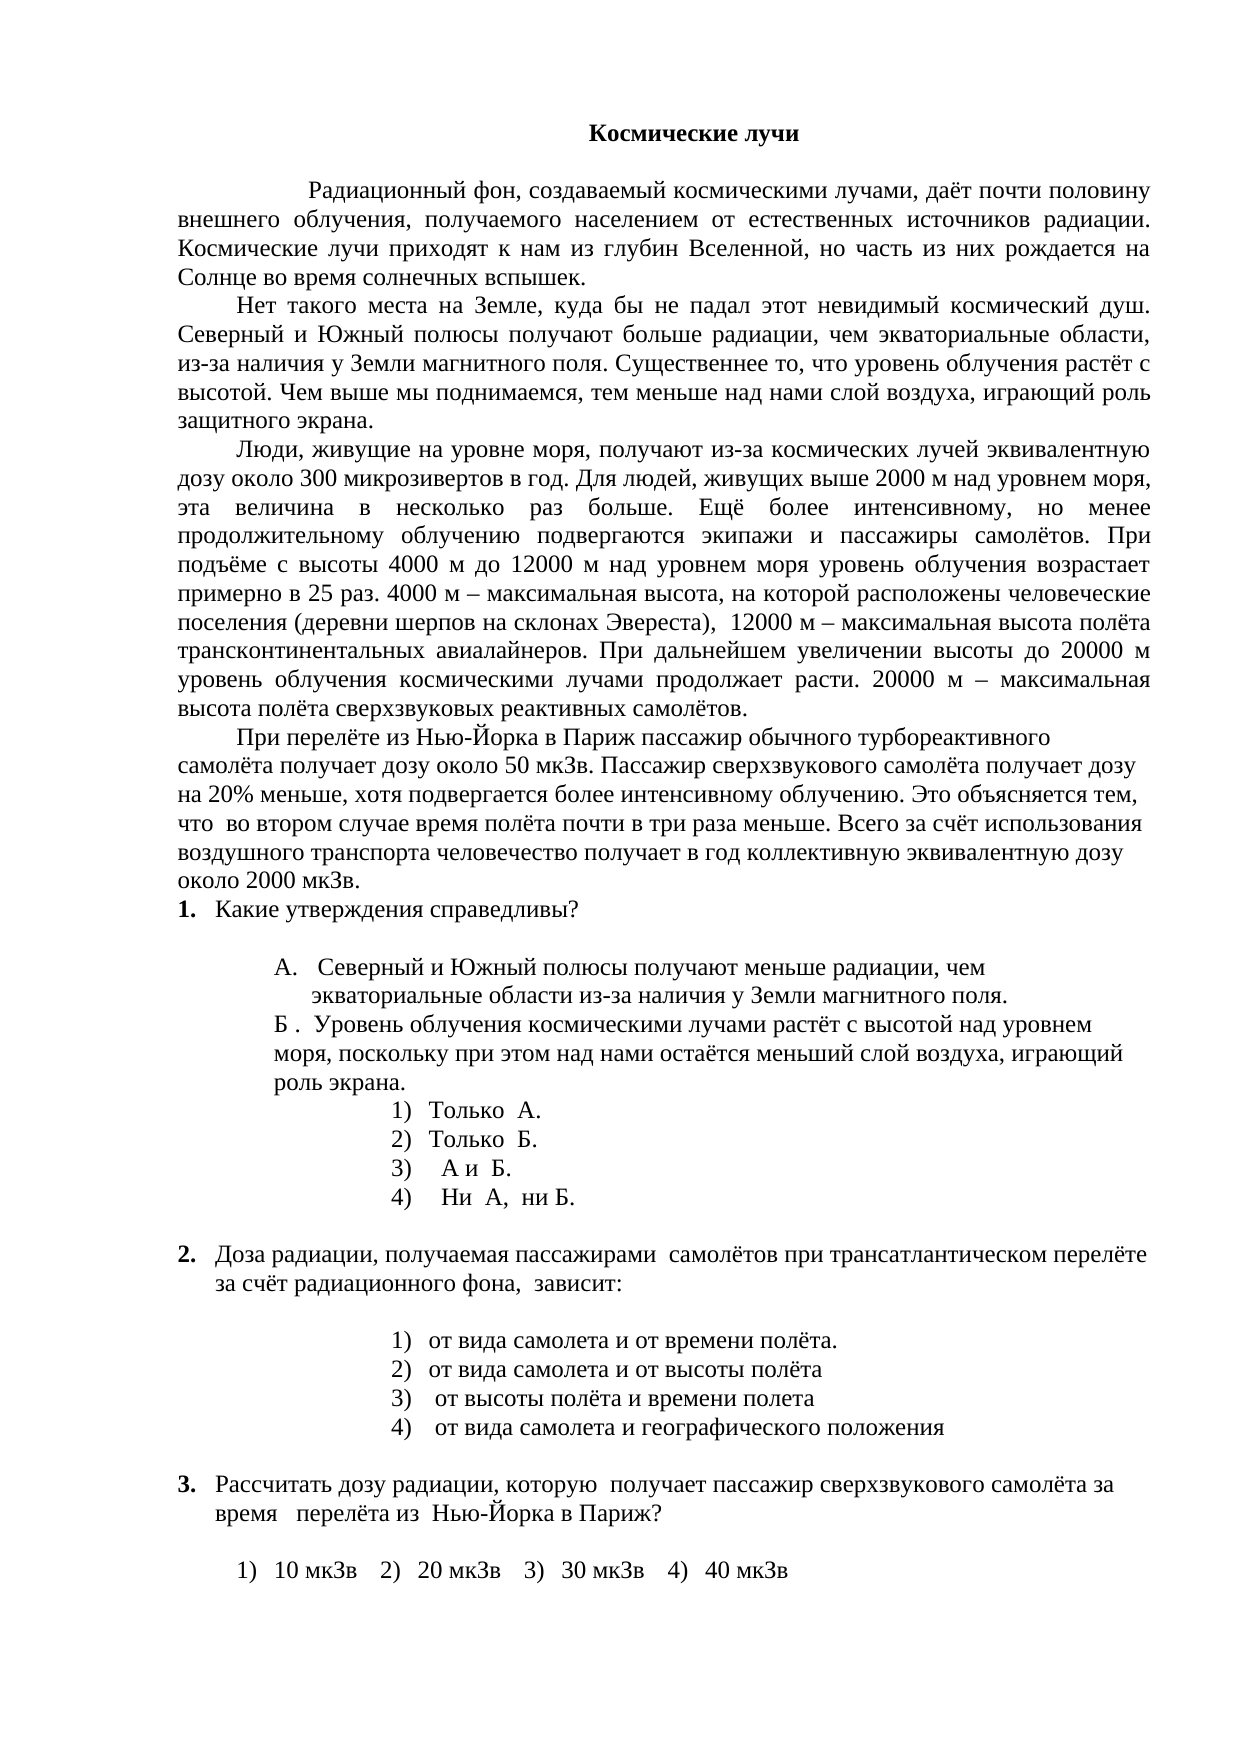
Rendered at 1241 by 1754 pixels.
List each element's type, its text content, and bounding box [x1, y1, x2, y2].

table_header 10 мкЗв [225, 1555, 369, 1584]
text Космические лучи [177, 118, 1152, 147]
text При перелёте из Нью-Йорка в Париж пассажир обычного турбореактивного самолёта получает дозу около 50 мкЗв. Пассажир сверхзвукового самолёта получает дозу на 20% меньше, хотя подвергается более интенсивному облучению. Это объясняется тем, что во втором случае время полёта почти в три раза меньше. Всего за счёт использования воздушного транспорта человечество получает в год коллективную эквивалентную дозу около 2000 мкЗв. [177, 722, 1152, 894]
table_header 30 мкЗв [512, 1555, 656, 1584]
text Люди, живущие на уровне моря, получают из-за космических лучей эквивалентную дозу около 300 микрозивертов в год. Для людей, живущих выше над уровнем моря, эта величина в несколько раз больше. Ещё более интенсивному, но менее продолжительному облучению подвергаются экипажи и пассажиры самолётов. При подъёме с высоты до над уровнем моря уровень облучения возрастает примерно в 25 раз. – максимальная высота, на которой расположены человеческие поселения (деревни шерпов на склонах Эвереста), – максимальная высота полёта трансконтинентальных авиалайнеров. При дальнейшем увеличении высоты до уровень облучения космическими лучами продолжает расти. – максимальная высота полёта сверхзвуковых реактивных самолётов. [177, 434, 1152, 722]
list от вида самолета и от времени полёта. [391, 1326, 1152, 1354]
list Рассчитать дозу радиации, которую получает пассажир сверхзвукового самолёта за время перелёта из Нью-Йорка в Париж? [177, 1469, 1152, 1555]
list Ни А, ни Б. [391, 1182, 1152, 1211]
list Северный и Южный полюсы получают меньше радиации, чем экваториальные области из-за наличия у Земли магнитного поля. [274, 952, 1152, 1009]
list Только Б. [391, 1124, 1152, 1153]
table_header 40 мкЗв [656, 1555, 799, 1584]
list Доза радиации, получаемая пассажирами самолётов при трансатлантическом перелёте за счёт радиационного фона, зависит: [177, 1239, 1152, 1297]
list А и Б. [391, 1153, 1152, 1182]
table_header 20 мкЗв [369, 1555, 512, 1584]
list от вида самолета и географического положения [391, 1412, 1152, 1441]
list Какие утверждения справедливы? [177, 894, 1152, 923]
list от вида самолета и от высоты полёта [391, 1354, 1152, 1383]
text Б . Уровень облучения космическими лучами растёт с высотой над уровнем моря, поскольку при этом над нами остаётся меньший слой воздуха, играющий роль экрана. [274, 1009, 1152, 1096]
list от высоты полёта и времени полета [391, 1383, 1152, 1412]
list Только А. [391, 1096, 1152, 1124]
text Нет такого места на Земле, куда бы не падал этот невидимый космический душ. Северный и Южный полюсы получают больше радиации, чем экваториальные области, из-за наличия у Земли магнитного поля. Существеннее то, что уровень облучения растёт с высотой. Чем выше мы поднимаемся, тем меньше над нами слой воздуха, играющий роль защитного экрана. [177, 291, 1152, 434]
text Радиационный фон, создаваемый космическими лучами, даёт почти половину внешнего облучения, получаемого населением от естественных источников радиации. Космические лучи приходят к нам из глубин Вселенной, но часть из них рождается на Солнце во время солнечных вспышек. [177, 176, 1152, 291]
